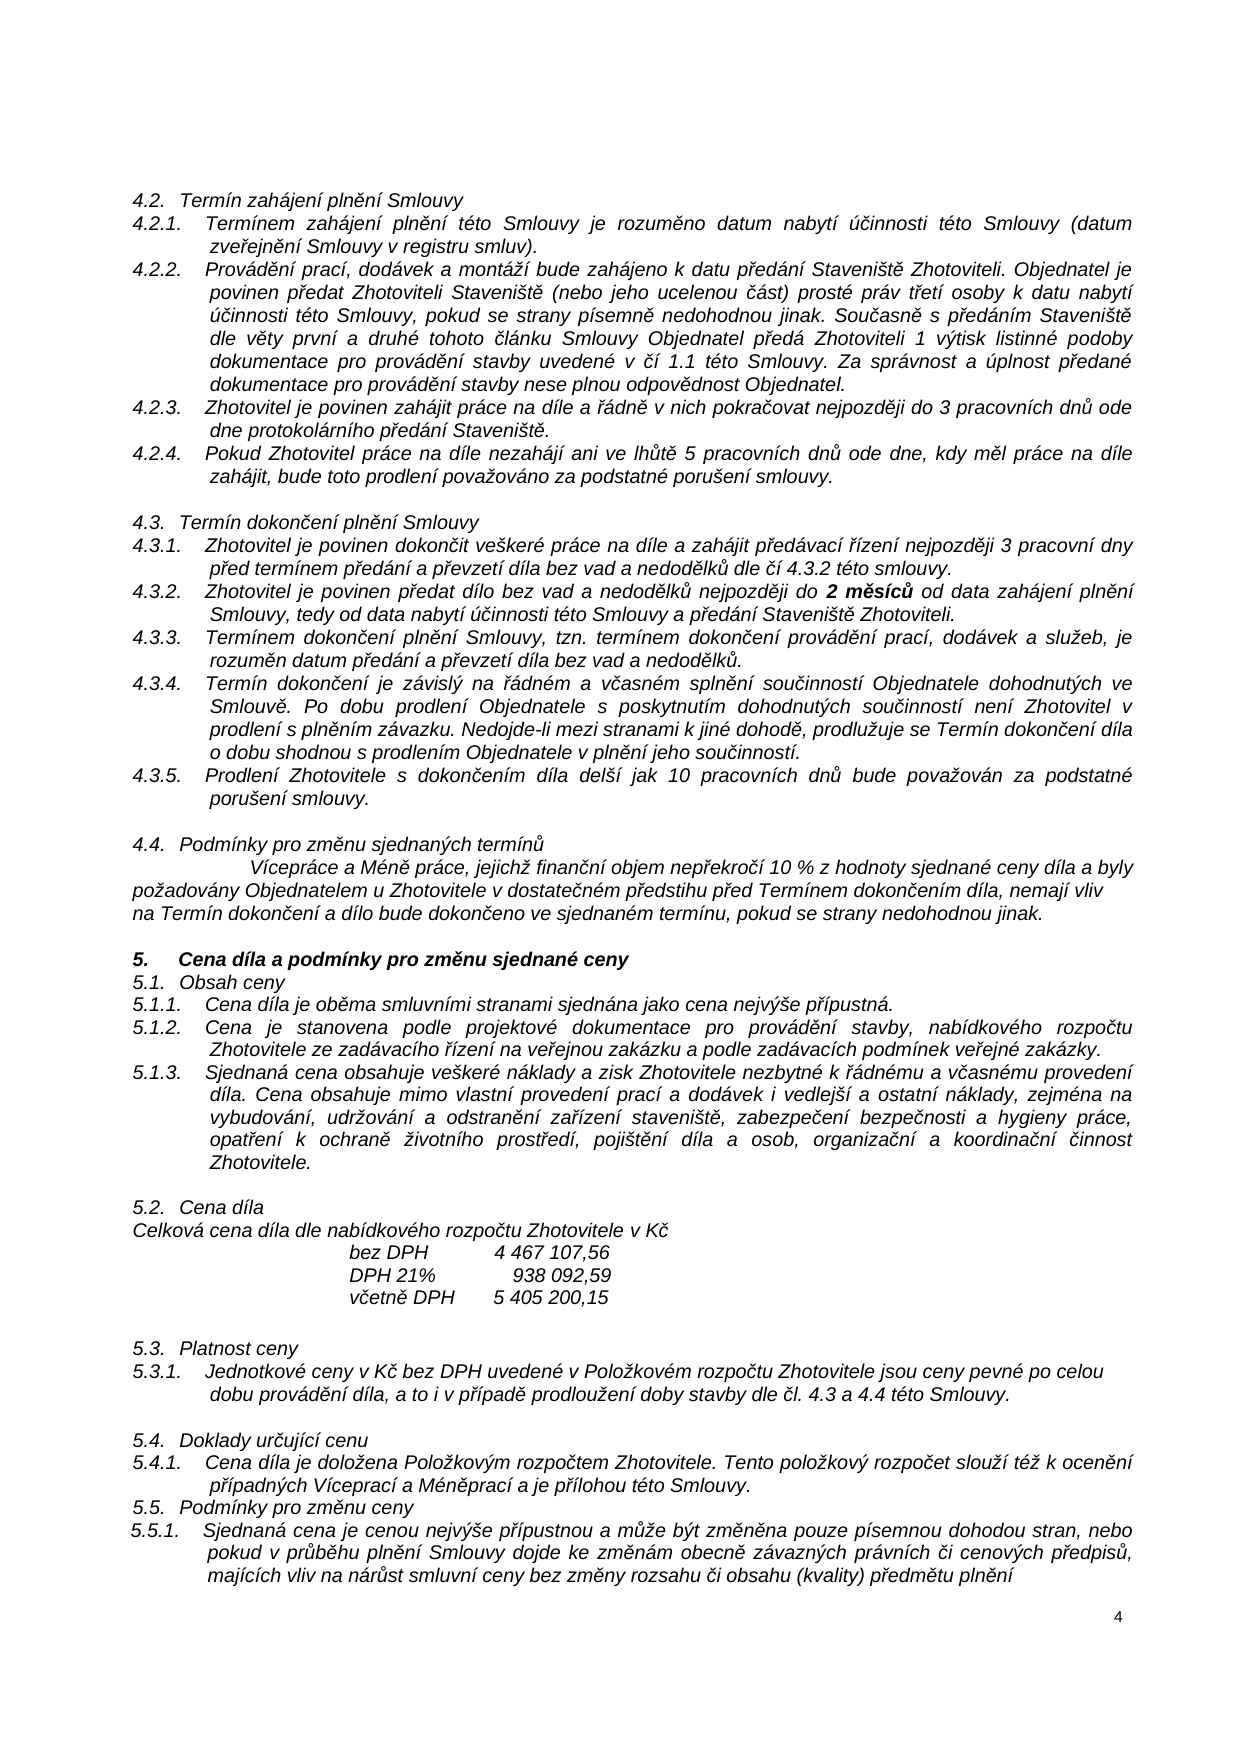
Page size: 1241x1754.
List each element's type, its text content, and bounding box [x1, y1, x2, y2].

list Doklady určující cenu [132, 1429, 1134, 1452]
list Platnost ceny [132, 1337, 1134, 1360]
list Termínem zahájení plnění této Smlouvy je rozuměno datum nabytí účinnosti této Smlouvy (datum zveřejnění Smlouvy v registru smluv). [132, 212, 1134, 258]
list Zhotovitel je povinen dokončit veškeré práce na díle a zahájit předávací řízení nejpozději 3 pracovní dny před termínem předání a převzetí díla bez vad a nedodělků dle čí 4.3.2 této smlouvy. [132, 534, 1134, 580]
list Podmínky pro změnu ceny [132, 1497, 1134, 1519]
list Cena je stanovena podle projektové dokumentace pro provádění stavby, nabídkového rozpočtu Zhotovitele ze zadávacího řízení na veřejnou zakázku a podle zadávacích podmínek veřejné zakázky. [132, 1016, 1134, 1061]
text na Termín dokončení a dílo bude dokončeno ve sjednaném termínu, pokud se strany nedohodnou jinak. [132, 902, 1134, 925]
subtitle Cena díla a podmínky pro změnu sjednané ceny [132, 949, 1134, 971]
list Pokud Zhotovitel práce na díle nezahájí ani ve lhůtě 5 pracovních dnů ode dne, kdy měl práce na díle zahájit, bude toto prodlení považováno za podstatné porušení smlouvy. [132, 442, 1134, 488]
list Termínem dokončení plnění Smlouvy, tzn. termínem dokončení provádění prací, dodávek a služeb, je rozuměn datum předání a převzetí díla bez vad a nedodělků. [132, 626, 1134, 672]
list Sjednaná cena je cenou nejvýše přípustnou a může být změněna pouze písemnou dohodou stran, nebo pokud v průběhu plnění Smlouvy dojde ke změnám obecně závazných právních či cenových předpisů, majících vliv na nárůst smluvní ceny bez změny rozsahu či obsahu (kvality) předmětu plnění [132, 1519, 1134, 1587]
list Cena díla je doložena Položkovým rozpočtem Zhotovitele. Tento položkový rozpočet slouží též k ocenění případných Víceprací a Méněprací a je přílohou této Smlouvy. [132, 1452, 1134, 1497]
list Jednotkové ceny v Kč bez DPH uvedené v Položkovém rozpočtu Zhotovitele jsou ceny pevné po celou dobu provádění díla, a to i v případě prodloužení doby stavby dle čl. 4.3 a 4.4 této Smlouvy. [132, 1360, 1134, 1406]
list Zhotovitel je povinen předat dílo bez vad a nedodělků nejpozději do 2 měsíců od data zahájení plnění Smlouvy, tedy od data nabytí účinnosti této Smlouvy a předání Staveniště Zhotoviteli. [132, 580, 1134, 626]
text požadovány Objednatelem u Zhotovitele v dostatečném předstihu před Termínem dokončením díla, nemají vliv [132, 879, 1134, 902]
list Termín zahájení plnění Smlouvy [132, 189, 1134, 212]
text včetně DPH 5 405 200,15 [349, 1287, 1134, 1309]
list Zhotovitel je povinen zahájit práce na díle a řádně v nich pokračovat nejpozději do 3 pracovních dnů ode dne protokolárního předání Staveniště. [132, 396, 1134, 442]
list Provádění prací, dodávek a montáží bude zahájeno k datu předání Staveniště Zhotoviteli. Objednatel je povinen předat Zhotoviteli Staveniště (nebo jeho ucelenou část) prosté práv třetí osoby k datu nabytí účinnosti této Smlouvy, pokud se strany písemně nedohodnou jinak. Současně s předáním Staveniště dle věty první a druhé tohoto článku Smlouvy Objednatel předá Zhotoviteli 1 výtisk listinné podoby dokumentace pro provádění stavby uvedené v čí 1.1 této Smlouvy. Za správnost a úplnost předané dokumentace pro provádění stavby nese plnou odpovědnost Objednatel. [132, 258, 1134, 396]
text Vícepráce a Méně práce, jejichž finanční objem nepřekročí 10 % z hodnoty sjednané ceny díla a byly [132, 856, 1134, 879]
list Cena díla je oběma smluvními stranami sjednána jako cena nejvýše přípustná. [132, 994, 1134, 1016]
list Obsah ceny [132, 971, 1134, 994]
text Celková cena díla dle nabídkového rozpočtu Zhotovitele v Kč bez DPH 4 467 107,56 DPH 21% 938 092,59 [132, 1219, 676, 1287]
list Prodlení Zhotovitele s dokončením díla delší jak 10 pracovních dnů bude považován za podstatné porušení smlouvy. [132, 764, 1134, 810]
list Termín dokončení plnění Smlouvy [132, 511, 1134, 534]
list Podmínky pro změnu sjednaných termínů [132, 833, 1134, 856]
list Cena díla [132, 1197, 1134, 1219]
list Sjednaná cena obsahuje veškeré náklady a zisk Zhotovitele nezbytné k řádnému a včasnému provedení díla. Cena obsahuje mimo vlastní provedení prací a dodávek i vedlejší a ostatní náklady, zejména na vybudování, udržování a odstranění zařízení staveniště, zabezpečení bezpečnosti a hygieny práce, opatření k ochraně životního prostředí, pojištění díla a osob, organizační a koordinační činnost Zhotovitele. [132, 1061, 1134, 1174]
list Termín dokončení je závislý na řádném a včasném splnění součinností Objednatele dohodnutých ve Smlouvě. Po dobu prodlení Objednatele s poskytnutím dohodnutých součinností není Zhotovitel v prodlení s plněním závazku. Nedojde-li mezi stranami k jiné dohodě, prodlužuje se Termín dokončení díla o dobu shodnou s prodlením Objednatele v plnění jeho součinností. [132, 672, 1134, 764]
